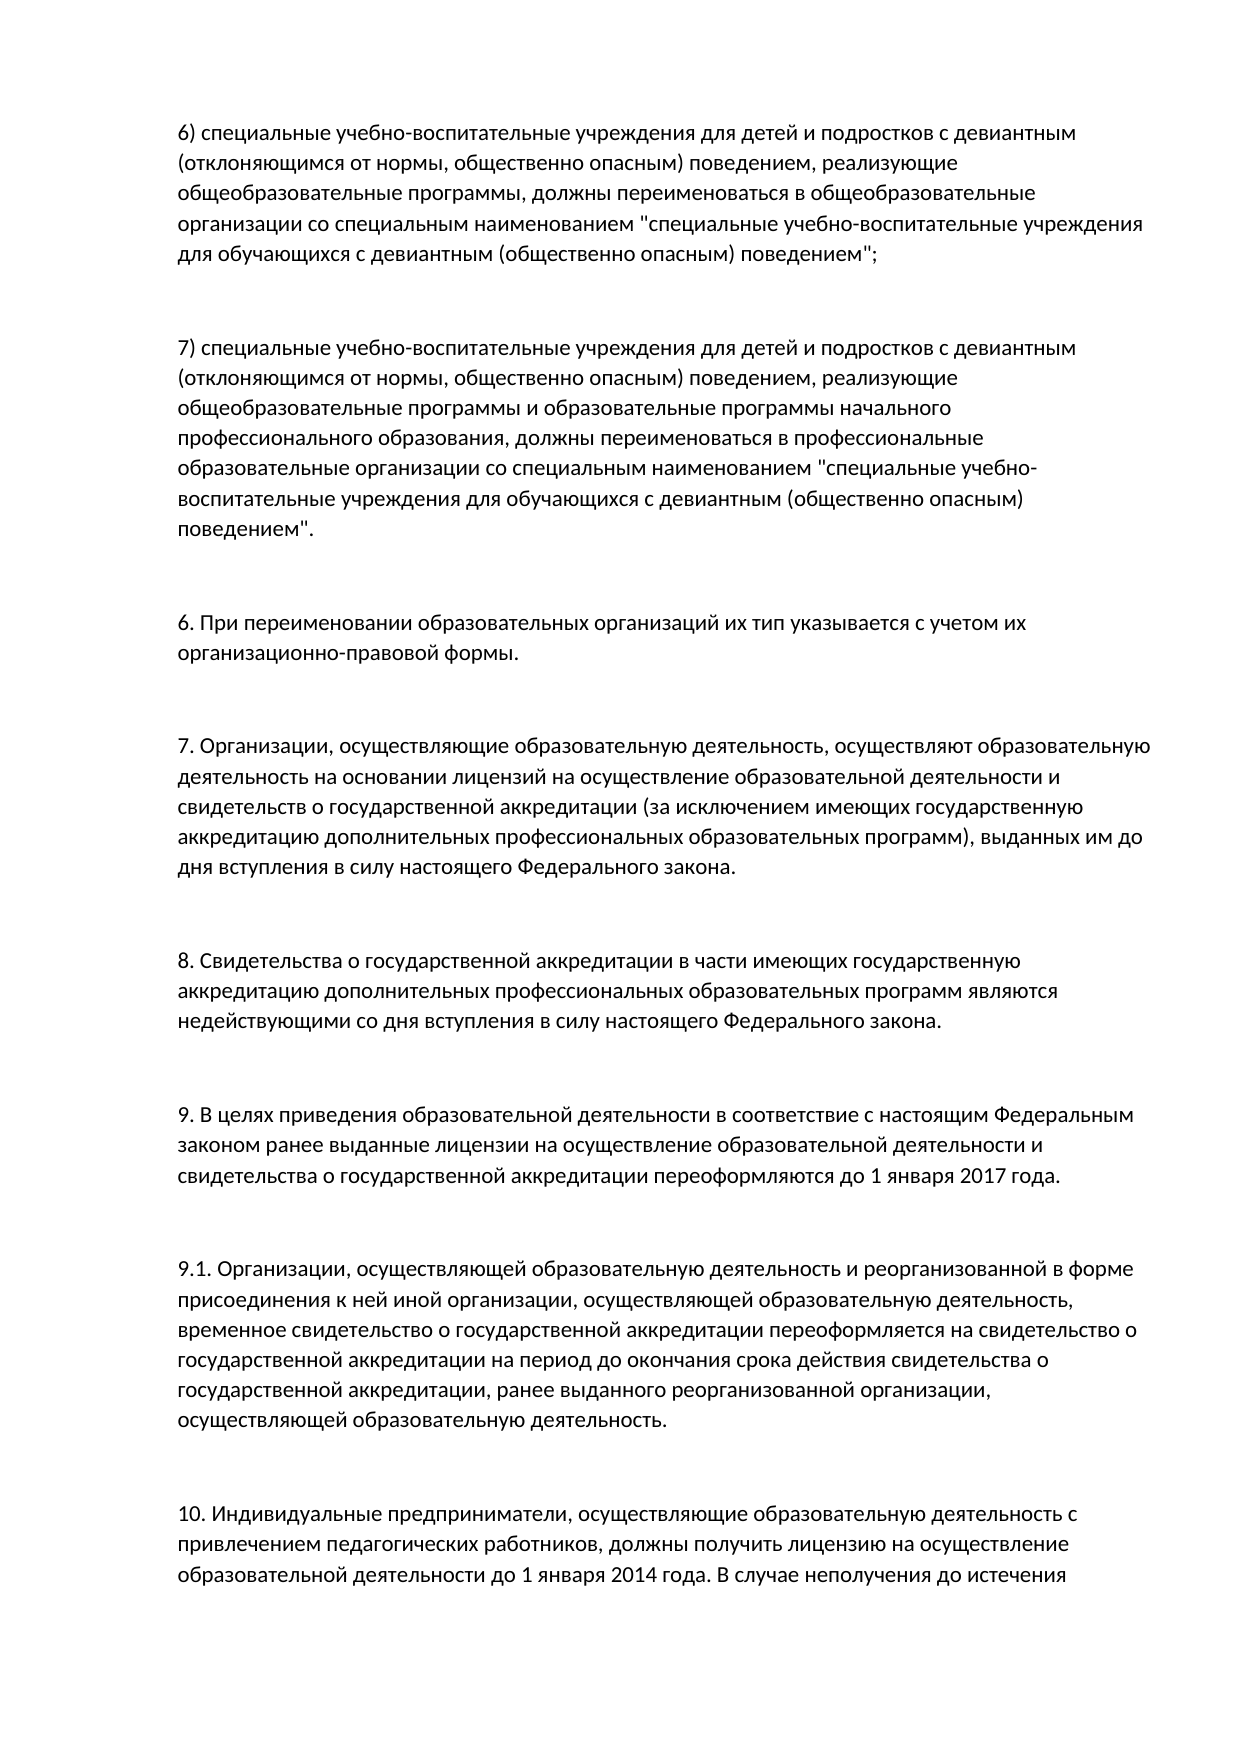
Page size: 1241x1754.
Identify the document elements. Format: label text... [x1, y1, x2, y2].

text 6) специальные учебно-воспитательные учреждения для детей и подростков с девиантным (отклоняющимся от нормы, общественно опасным) поведением, реализующие общеобразовательные программы, должны переименоваться в общеобразовательные организации со специальным наименованием "специальные учебно-воспитательные учреждения для обучающихся с девиантным (общественно опасным) поведением"; [177, 118, 1152, 267]
text 7. Организации, осуществляющие образовательную деятельность, осуществляют образовательную деятельность на основании лицензий на осуществление образовательной деятельности и свидетельств о государственной аккредитации (за исключением имеющих государственную аккредитацию дополнительных профессиональных образовательных программ), выданных им до дня вступления в силу настоящего Федерального закона. [177, 732, 1152, 881]
text 9. В целях приведения образовательной деятельности в соответствие с настоящим Федеральным законом ранее выданные лицензии на осуществление образовательной деятельности и свидетельства о государственной аккредитации переоформляются до 1 января 2017 года. [177, 1100, 1152, 1189]
text 7) специальные учебно-воспитательные учреждения для детей и подростков с девиантным (отклоняющимся от нормы, общественно опасным) поведением, реализующие общеобразовательные программы и образовательные программы начального профессионального образования, должны переименоваться в профессиональные образовательные организации со специальным наименованием "специальные учебно-воспитательные учреждения для обучающихся с девиантным (общественно опасным) поведением". [177, 333, 1152, 542]
text 6. При переименовании образовательных организаций их тип указывается с учетом их организационно-правовой формы. [177, 608, 1152, 666]
text 9.1. Организации, осуществляющей образовательную деятельность и реорганизованной в форме присоединения к ней иной организации, осуществляющей образовательную деятельность, временное свидетельство о государственной аккредитации переоформляется на свидетельство о государственной аккредитации на период до окончания срока действия свидетельства о государственной аккредитации, ранее выданного реорганизованной организации, осуществляющей образовательную деятельность. [177, 1254, 1152, 1434]
text 8. Свидетельства о государственной аккредитации в части имеющих государственную аккредитацию дополнительных профессиональных образовательных программ являются недействующими со дня вступления в силу настоящего Федерального закона. [177, 946, 1152, 1035]
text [177, 1499, 1152, 1588]
